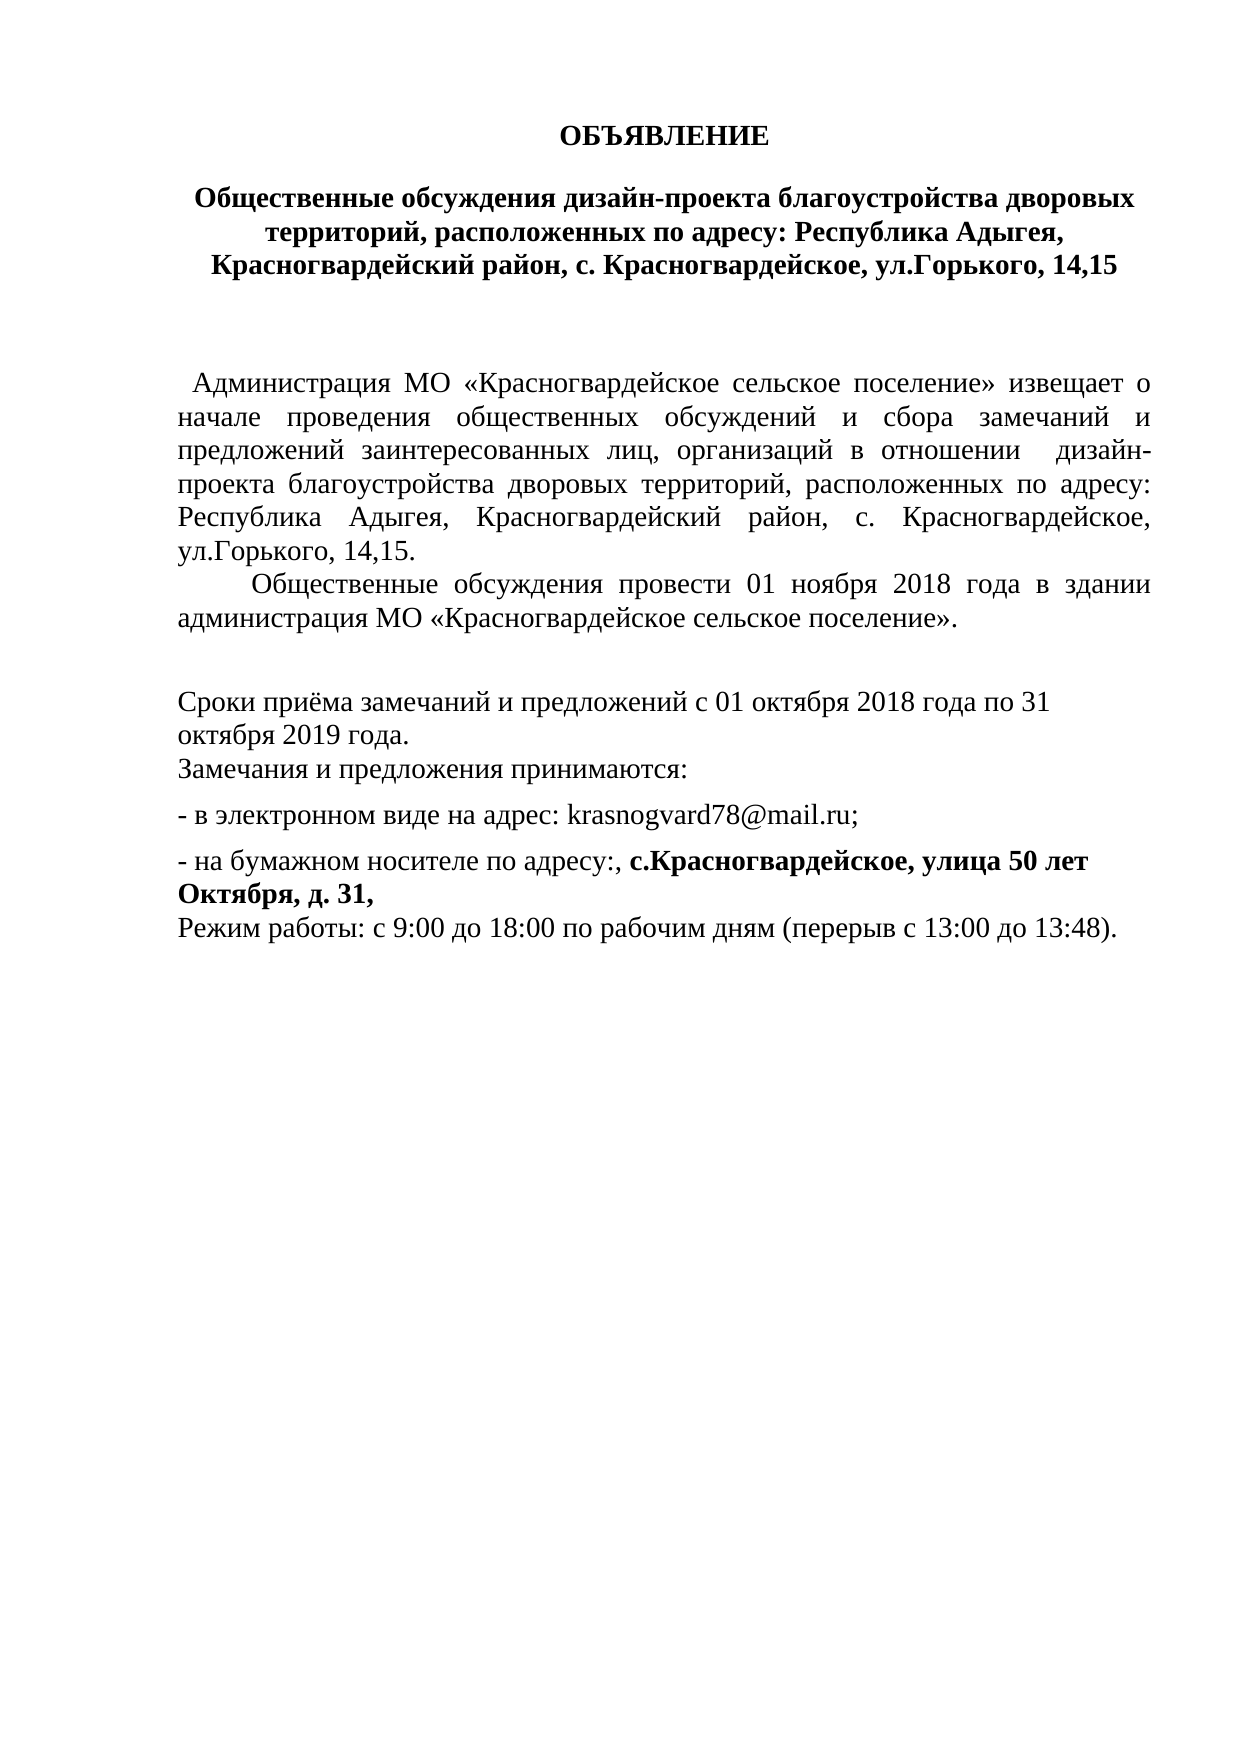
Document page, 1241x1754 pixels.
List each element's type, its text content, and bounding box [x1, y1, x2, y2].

text Администрация МО «Красногвардейское сельское поселение» извещает о начале проведения общественных обсуждений и сбора замечаний и предложений заинтересованных лиц, организаций в отношении дизайн-проекта благоустройства дворовых территорий, расположенных по адресу: Республика Адыгея, Красногвардейский район, с. Красногвардейское, ул.Горького, 14,15. [177, 365, 1152, 566]
text Общественные обсуждения провести 01 ноября 2018 года в здании администрация МО «Красногвардейское сельское поселение». [177, 566, 1152, 633]
text Сроки приёма замечаний и предложений c 01 октября 2018 года по 31 октября 2019 года. Замечания и предложения принимаются: [177, 684, 1152, 784]
text - на бумажном носителе по адресу:, с.Красногвардейское, улица 50 лет Октября, д. 31, Режим работы: с 9:00 до 18:00 по рабочим дням (перерыв с 13:00 до 13:48). [177, 843, 1152, 944]
text - в электронном виде на адрес: krasnogvard78@mail.ru; [177, 797, 1152, 831]
text ОБЪЯВЛЕНИЕ [177, 118, 1152, 180]
text Общественные обсуждения дизайн-проекта благоустройства дворовых территорий, расположенных по адресу: Республика Адыгея, Красногвардейский район, с. Красногвардейское, ул.Горького, 14,15 [177, 180, 1152, 281]
